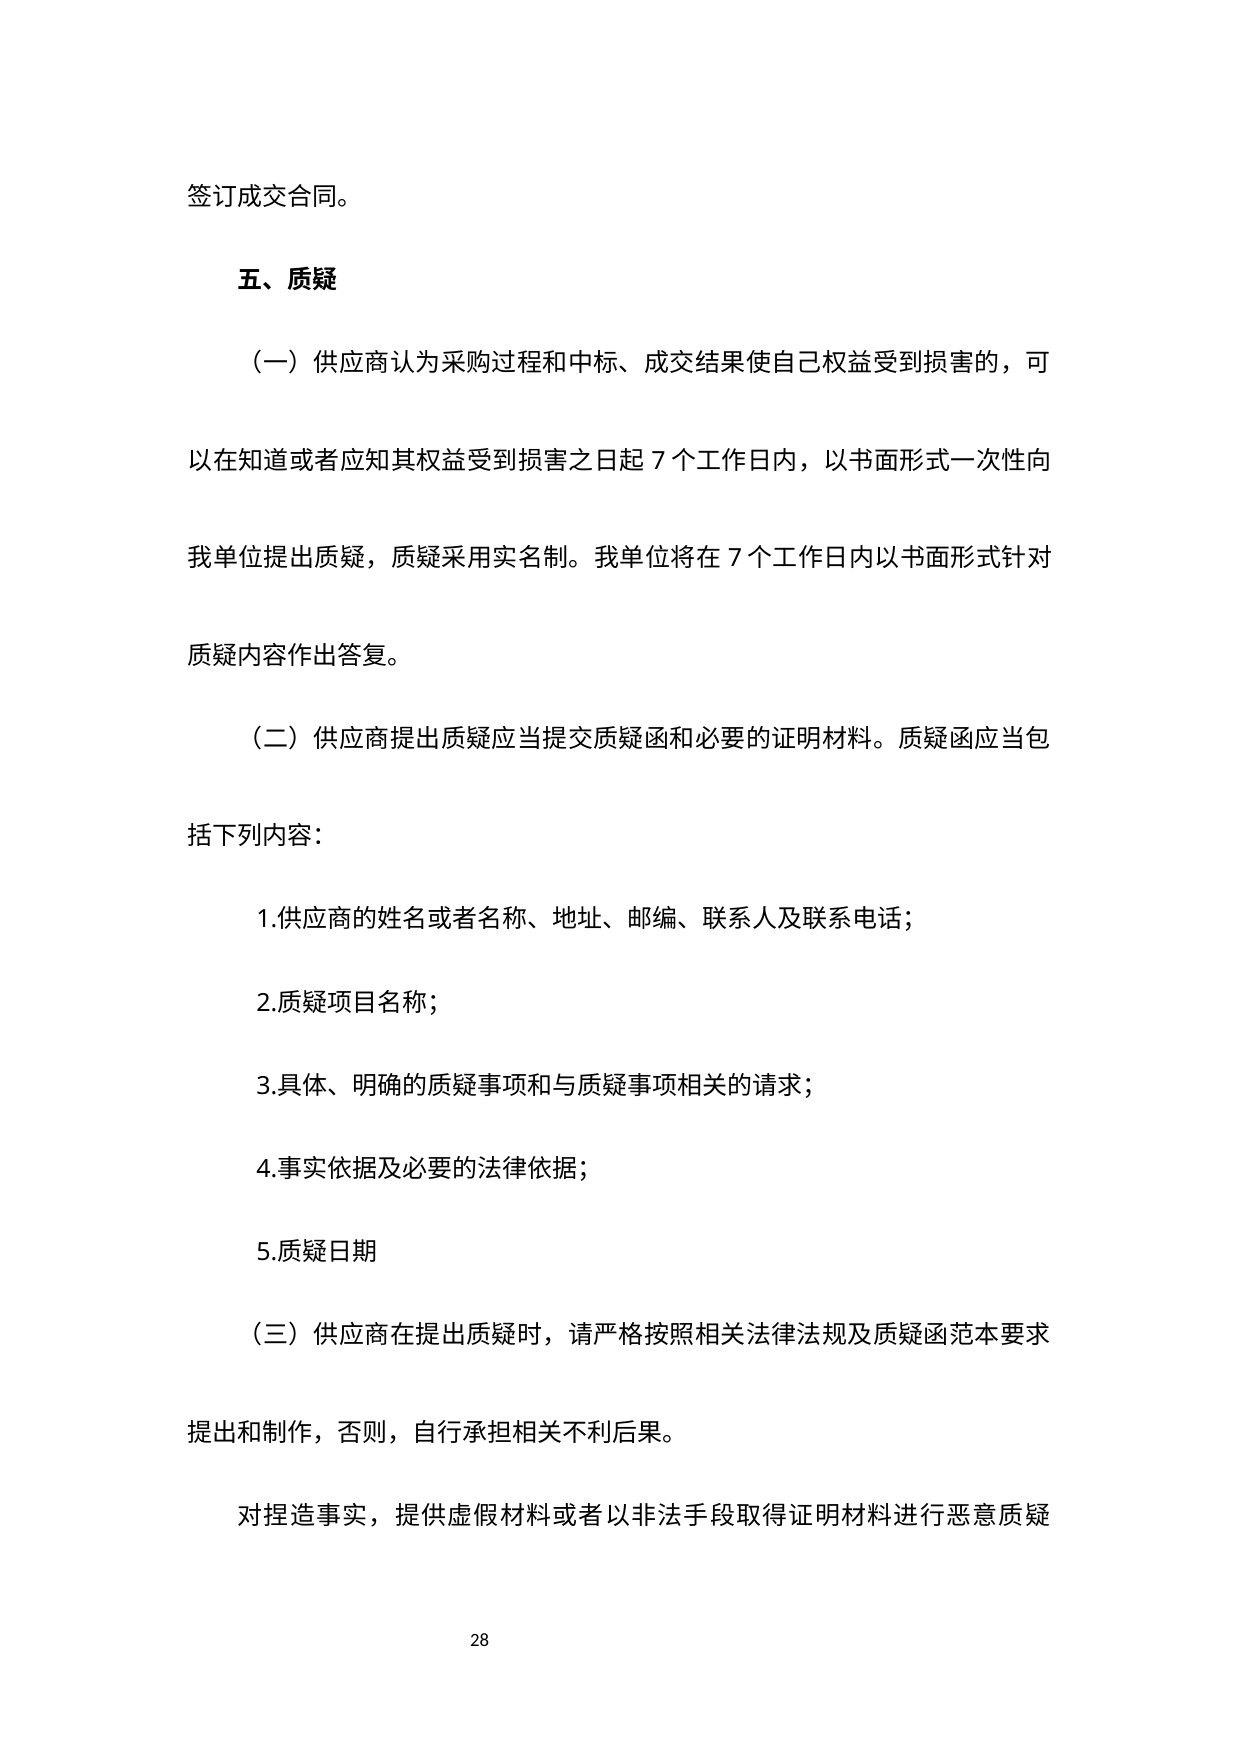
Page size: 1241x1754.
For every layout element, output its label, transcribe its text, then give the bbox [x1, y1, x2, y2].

list 5.质疑日期 [231, 1217, 1053, 1282]
list （三）供应商在提出质疑时，请严格按照相关法律法规及质疑函范本要求提出和制作，否则，自行承担相关不利后果。 [187, 1300, 1053, 1463]
list 2.质疑项目名称； [231, 968, 1053, 1033]
list 4.事实依据及必要的法律依据； [231, 1134, 1053, 1199]
list 3.具体、明确的质疑事项和与质疑事项相关的请求； [231, 1051, 1053, 1116]
list （一）供应商认为采购过程和中标、成交结果使自己权益受到损害的，可以在知道或者应知其权益受到损害之日起7个工作日内，以书面形式一次性向我单位提出质疑，质疑采用实名制。我单位将在7个工作日内以书面形式针对质疑内容作出答复。 [187, 328, 1053, 686]
list 五、质疑 [187, 245, 1053, 310]
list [187, 1481, 1053, 1546]
list （二）供应商提出质疑应当提交质疑函和必要的证明材料。质疑函应当包括下列内容： [187, 704, 1053, 866]
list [187, 162, 1053, 227]
list 1.供应商的姓名或者名称、地址、邮编、联系人及联系电话； [231, 884, 1053, 949]
